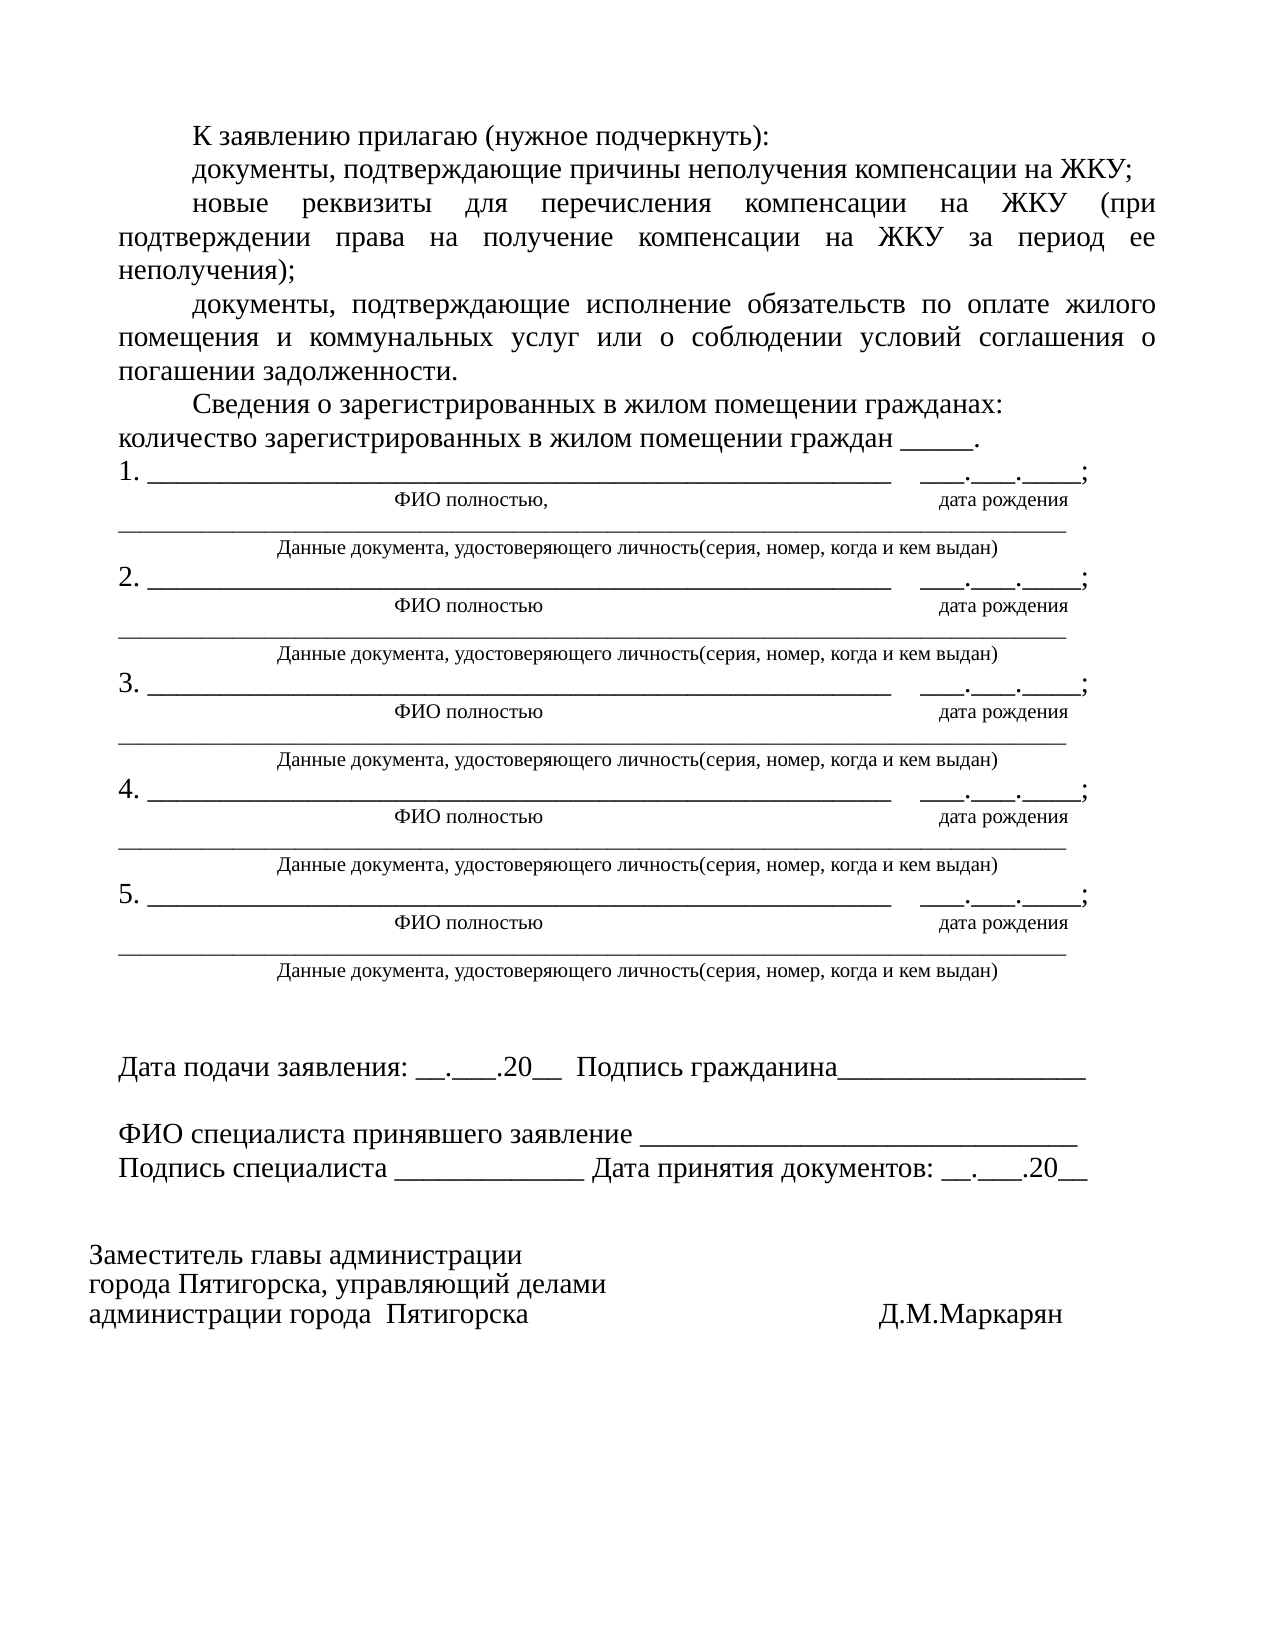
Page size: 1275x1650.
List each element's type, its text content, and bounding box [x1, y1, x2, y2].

text 3. ___________________________________________________ ___.___.____; [118, 665, 1157, 698]
text ___________________________________________________________________________________________ [118, 511, 1157, 535]
text Данные документа, удостоверяющего личность(серия, номер, когда и кем выдан) [118, 641, 1157, 665]
text документы, подтверждающие причины неполучения компенсации на ЖКУ; [118, 152, 1157, 185]
text документы, подтверждающие исполнение обязательств по оплате жилого помещения и коммунальных услуг или о соблюдении условий соглашения о погашении задолженности. [118, 286, 1157, 386]
text ___________________________________________________________________________________________ [118, 723, 1157, 747]
text ___________________________________________________________________________________________ [118, 617, 1157, 641]
text 4. ___________________________________________________ ___.___.____; [118, 771, 1157, 804]
text ФИО полностью дата рождения [118, 698, 1157, 723]
text города Пятигорска, управляющий делами [89, 1270, 1157, 1300]
text новые реквизиты для перечисления компенсации на ЖКУ (при подтверждении права на получение компенсации на ЖКУ за период ее неполучения); [118, 185, 1157, 286]
text ___________________________________________________________________________________________ [118, 934, 1157, 958]
text Заместитель главы администрации [89, 1241, 1157, 1270]
text Данные документа, удостоверяющего личность(серия, номер, когда и кем выдан) [118, 958, 1157, 982]
text ___________________________________________________________________________________________ [118, 828, 1157, 852]
text ФИО полностью дата рождения [118, 910, 1157, 934]
text К заявлению прилагаю (нужное подчеркнуть): [118, 118, 1157, 152]
text Данные документа, удостоверяющего личность(серия, номер, когда и кем выдан) [118, 747, 1157, 771]
text 5. ___________________________________________________ ___.___.____; [118, 876, 1157, 910]
text администрации города Пятигорска Д.М.Маркарян [89, 1300, 1157, 1329]
text ФИО полностью дата рождения [118, 804, 1157, 828]
text Данные документа, удостоверяющего личность(серия, номер, когда и кем выдан) [118, 852, 1157, 876]
text Данные документа, удостоверяющего личность(серия, номер, когда и кем выдан) [118, 535, 1157, 559]
text Сведения о зарегистрированных в жилом помещении гражданах: [118, 386, 1157, 420]
text Дата подачи заявления: __.___.20__ Подпись гражданина_________________ [118, 1049, 1157, 1083]
text количество зарегистрированных в жилом помещении граждан _____. [118, 420, 1157, 453]
text ФИО полностью дата рождения [118, 593, 1157, 617]
text Подпись специалиста _____________ Дата принятия документов: __.___.20__ [118, 1150, 1157, 1183]
text 1. ___________________________________________________ ___.___.____; [118, 453, 1157, 487]
text 2. ___________________________________________________ ___.___.____; [118, 559, 1157, 593]
text ФИО полностью, дата рождения [118, 487, 1157, 511]
text ФИО специалиста принявшего заявление ______________________________ [118, 1116, 1157, 1150]
